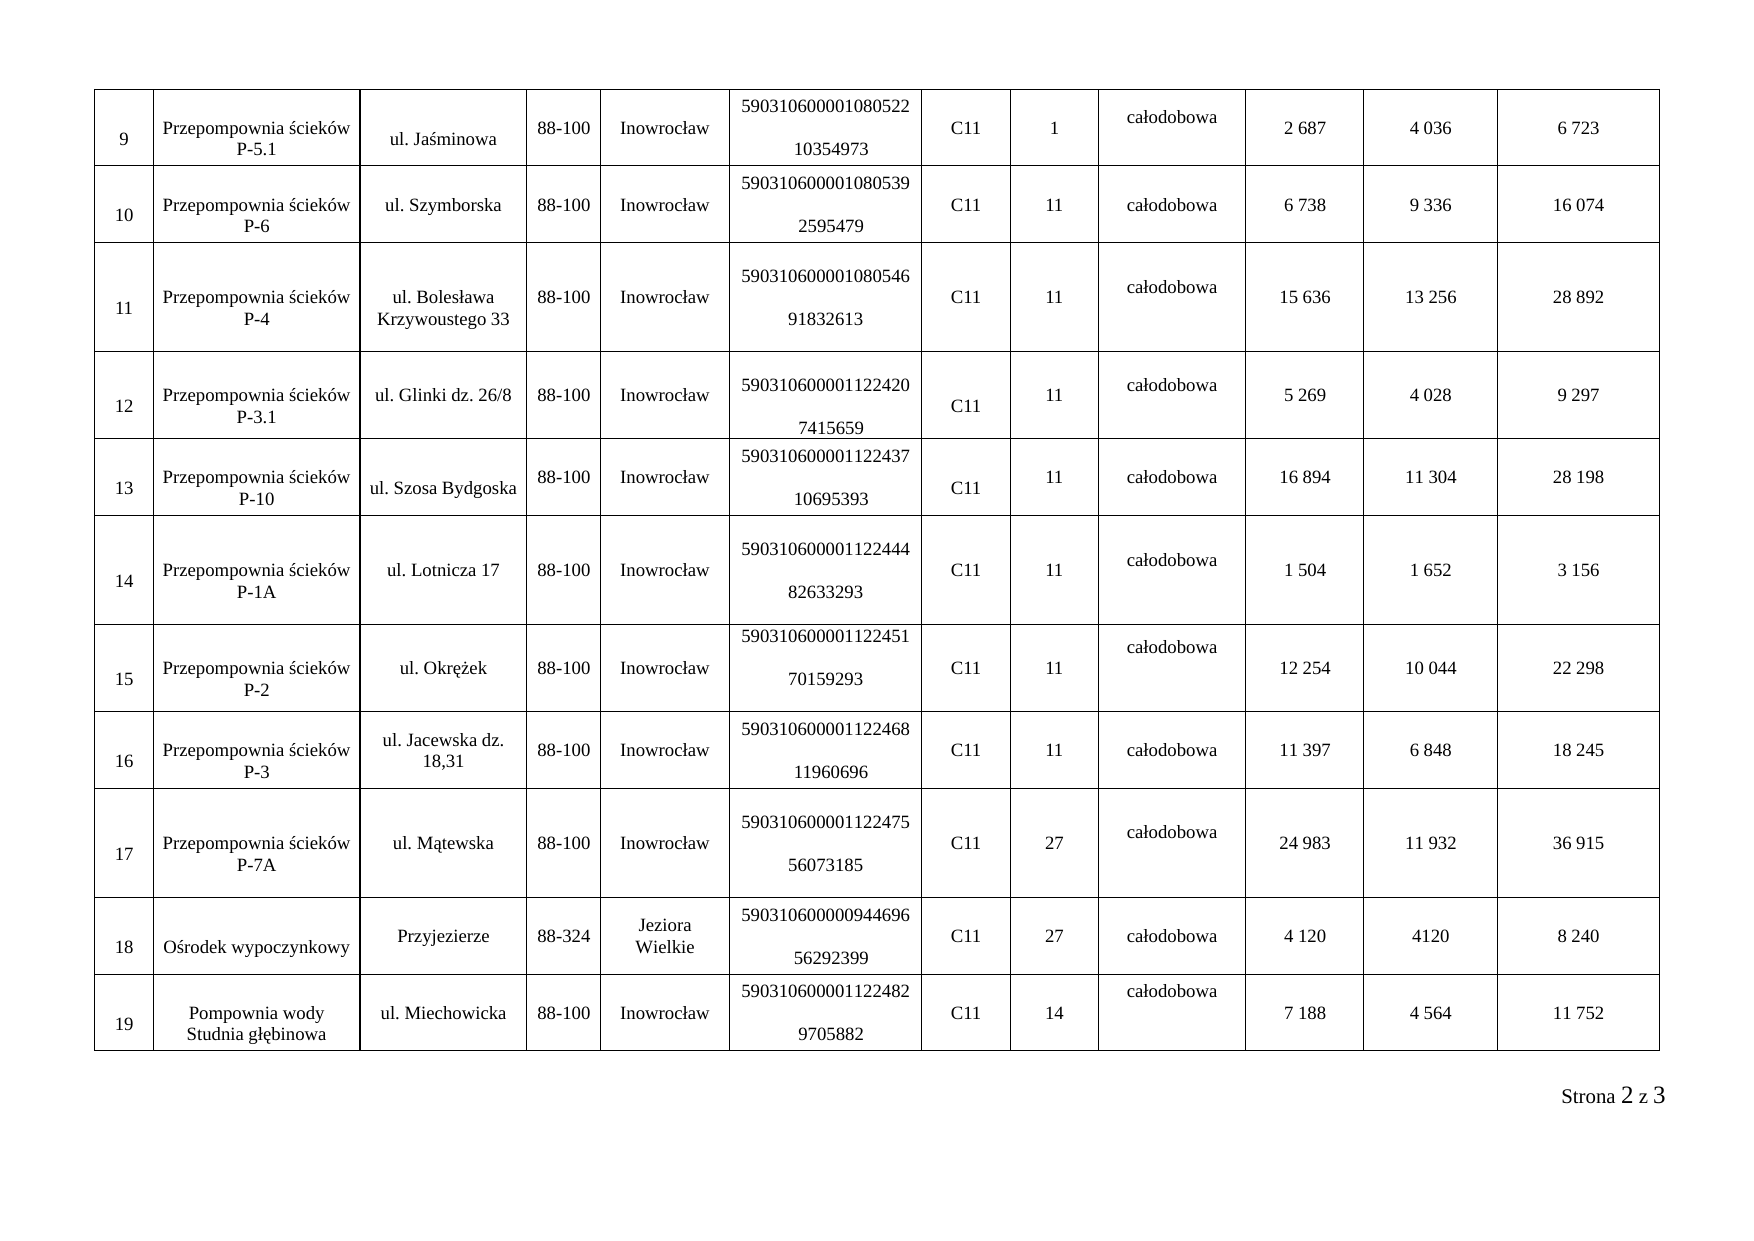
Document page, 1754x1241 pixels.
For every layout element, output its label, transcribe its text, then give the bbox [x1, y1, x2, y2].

table_cell 4 028 [1364, 352, 1497, 438]
table_cell 4 036 [1364, 90, 1497, 165]
table_cell 18 [95, 898, 153, 974]
table_cell 590310600001122420 7415659 [730, 352, 921, 438]
table_cell 590310600001080522 10354973 [730, 90, 921, 165]
table_cell 9 297 [1498, 352, 1659, 438]
table_cell 15 636 [1246, 243, 1363, 351]
table_cell całodobowa [1099, 898, 1245, 974]
table_cell 88-100 [527, 90, 600, 165]
table_cell 22 298 [1498, 625, 1659, 711]
table_cell 11 [1011, 243, 1098, 351]
table_cell 27 [1011, 789, 1098, 897]
table_cell całodobowa [1099, 789, 1245, 897]
table_cell C11 [922, 516, 1010, 624]
table_cell 1 [1011, 90, 1098, 165]
table_cell Przepompownia ścieków P-3.1 [154, 352, 359, 438]
table_cell 12 254 [1246, 625, 1363, 711]
table_cell 11 [1011, 439, 1098, 515]
table_cell 4120 [1364, 898, 1497, 974]
table_cell całodobowa [1099, 625, 1245, 711]
table_cell 14 [1011, 975, 1098, 1050]
table_cell Przepompownia ścieków P-5.1 [154, 90, 359, 165]
table_cell 16 [95, 712, 153, 788]
table_cell 88-324 [527, 898, 600, 974]
table_cell 590310600001122437 10695393 [730, 439, 921, 515]
table_cell 8 240 [1498, 898, 1659, 974]
table_cell ul. Jaśminowa [361, 90, 526, 165]
table_cell C11 [922, 625, 1010, 711]
table_cell C11 [922, 352, 1010, 438]
table_cell 88-100 [527, 439, 600, 515]
table_cell ul. Jacewska dz. 18,31 [361, 712, 526, 788]
table_cell Przepompownia ścieków P-1A [154, 516, 359, 624]
table_cell 590310600001122468 11960696 [730, 712, 921, 788]
table_cell 11 [1011, 516, 1098, 624]
table_cell 11 [1011, 166, 1098, 242]
table_cell 14 [95, 516, 153, 624]
table_cell C11 [922, 243, 1010, 351]
table_cell 10 [95, 166, 153, 242]
table_cell 590310600000944696 56292399 [730, 898, 921, 974]
table_cell 590310600001122451 70159293 [730, 625, 921, 711]
table_cell 10 044 [1364, 625, 1497, 711]
table_cell ul. Szosa Bydgoska [361, 439, 526, 515]
table_cell ul. Miechowicka [361, 975, 526, 1050]
table_cell 11 [95, 243, 153, 351]
table_cell C11 [922, 898, 1010, 974]
table_cell 11 [1011, 625, 1098, 711]
table_cell Przepompownia ścieków P-6 [154, 166, 359, 242]
table_cell 12 [95, 352, 153, 438]
table_cell 11 932 [1364, 789, 1497, 897]
table_cell 13 [95, 439, 153, 515]
table_cell ul. Mątewska [361, 789, 526, 897]
table_cell ul. Bolesława Krzywoustego 33 [361, 243, 526, 351]
table_cell 11 397 [1246, 712, 1363, 788]
table_cell 88-100 [527, 789, 600, 897]
table_cell Inowrocław [601, 243, 729, 351]
table_cell ul. Okrężek [361, 625, 526, 711]
table_cell 5 269 [1246, 352, 1363, 438]
table_cell ul. Lotnicza 17 [361, 516, 526, 624]
table_cell 28 892 [1498, 243, 1659, 351]
table_cell 4 564 [1364, 975, 1497, 1050]
table_cell całodobowa [1099, 90, 1245, 165]
table_cell Inowrocław [601, 352, 729, 438]
table_cell ul. Glinki dz. 26/8 [361, 352, 526, 438]
table_cell 2 687 [1246, 90, 1363, 165]
table_cell Ośrodek wypoczynkowy [154, 898, 359, 974]
table_cell 13 256 [1364, 243, 1497, 351]
table_cell 88-100 [527, 975, 600, 1050]
table_cell 1 652 [1364, 516, 1497, 624]
table_cell całodobowa [1099, 166, 1245, 242]
table_cell 28 198 [1498, 439, 1659, 515]
table_cell 4 120 [1246, 898, 1363, 974]
table_cell Inowrocław [601, 439, 729, 515]
table_cell 17 [95, 789, 153, 897]
table_cell 11 [1011, 352, 1098, 438]
table_cell 15 [95, 625, 153, 711]
table_cell całodobowa [1099, 243, 1245, 351]
table_cell całodobowa [1099, 352, 1245, 438]
table_cell Przepompownia ścieków P-10 [154, 439, 359, 515]
table_cell C11 [922, 789, 1010, 897]
table_cell 24 983 [1246, 789, 1363, 897]
table_cell 590310600001122444 82633293 [730, 516, 921, 624]
table_cell 18 245 [1498, 712, 1659, 788]
table_cell 16 894 [1246, 439, 1363, 515]
table_cell C11 [922, 975, 1010, 1050]
table_cell 590310600001080539 2595479 [730, 166, 921, 242]
table_cell 6 723 [1498, 90, 1659, 165]
table_cell 11 [1011, 712, 1098, 788]
table_cell 9 336 [1364, 166, 1497, 242]
table_cell 88-100 [527, 243, 600, 351]
table_cell ul. Szymborska [361, 166, 526, 242]
table_cell 3 156 [1498, 516, 1659, 624]
table_cell Przepompownia ścieków P-2 [154, 625, 359, 711]
table_cell Przepompownia ścieków P-4 [154, 243, 359, 351]
table_cell Inowrocław [601, 516, 729, 624]
table_cell 590310600001080546 91832613 [730, 243, 921, 351]
table_cell Jeziora Wielkie [601, 898, 729, 974]
table_cell Przepompownia ścieków P-3 [154, 712, 359, 788]
table_cell C11 [922, 166, 1010, 242]
table_cell 6 738 [1246, 166, 1363, 242]
table_cell 1 504 [1246, 516, 1363, 624]
table_cell 7 188 [1246, 975, 1363, 1050]
table_cell 6 848 [1364, 712, 1497, 788]
table_cell całodobowa [1099, 516, 1245, 624]
table_cell 19 [95, 975, 153, 1050]
table_cell całodobowa [1099, 975, 1245, 1050]
table_cell całodobowa [1099, 439, 1245, 515]
table_cell 88-100 [527, 352, 600, 438]
table_cell 11 752 [1498, 975, 1659, 1050]
table_cell C11 [922, 439, 1010, 515]
table_cell Inowrocław [601, 789, 729, 897]
table_cell całodobowa [1099, 712, 1245, 788]
table_cell C11 [922, 90, 1010, 165]
table_cell Inowrocław [601, 975, 729, 1050]
table_cell 88-100 [527, 625, 600, 711]
table_cell 36 915 [1498, 789, 1659, 897]
table_cell 88-100 [527, 516, 600, 624]
table_cell C11 [922, 712, 1010, 788]
table_cell Inowrocław [601, 90, 729, 165]
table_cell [154, 975, 359, 1050]
table_cell Inowrocław [601, 166, 729, 242]
table_cell 88-100 [527, 166, 600, 242]
table_cell Przepompownia ścieków P-7A [154, 789, 359, 897]
table_cell 16 074 [1498, 166, 1659, 242]
table_cell Inowrocław [601, 712, 729, 788]
table_cell 11 304 [1364, 439, 1497, 515]
table_cell 590310600001122475 56073185 [730, 789, 921, 897]
table_cell 88-100 [527, 712, 600, 788]
table_cell Przyjezierze [361, 898, 526, 974]
table_cell 27 [1011, 898, 1098, 974]
table_cell Inowrocław [601, 625, 729, 711]
table_cell 9 [95, 90, 153, 165]
table_cell 590310600001122482 9705882 [730, 975, 921, 1050]
